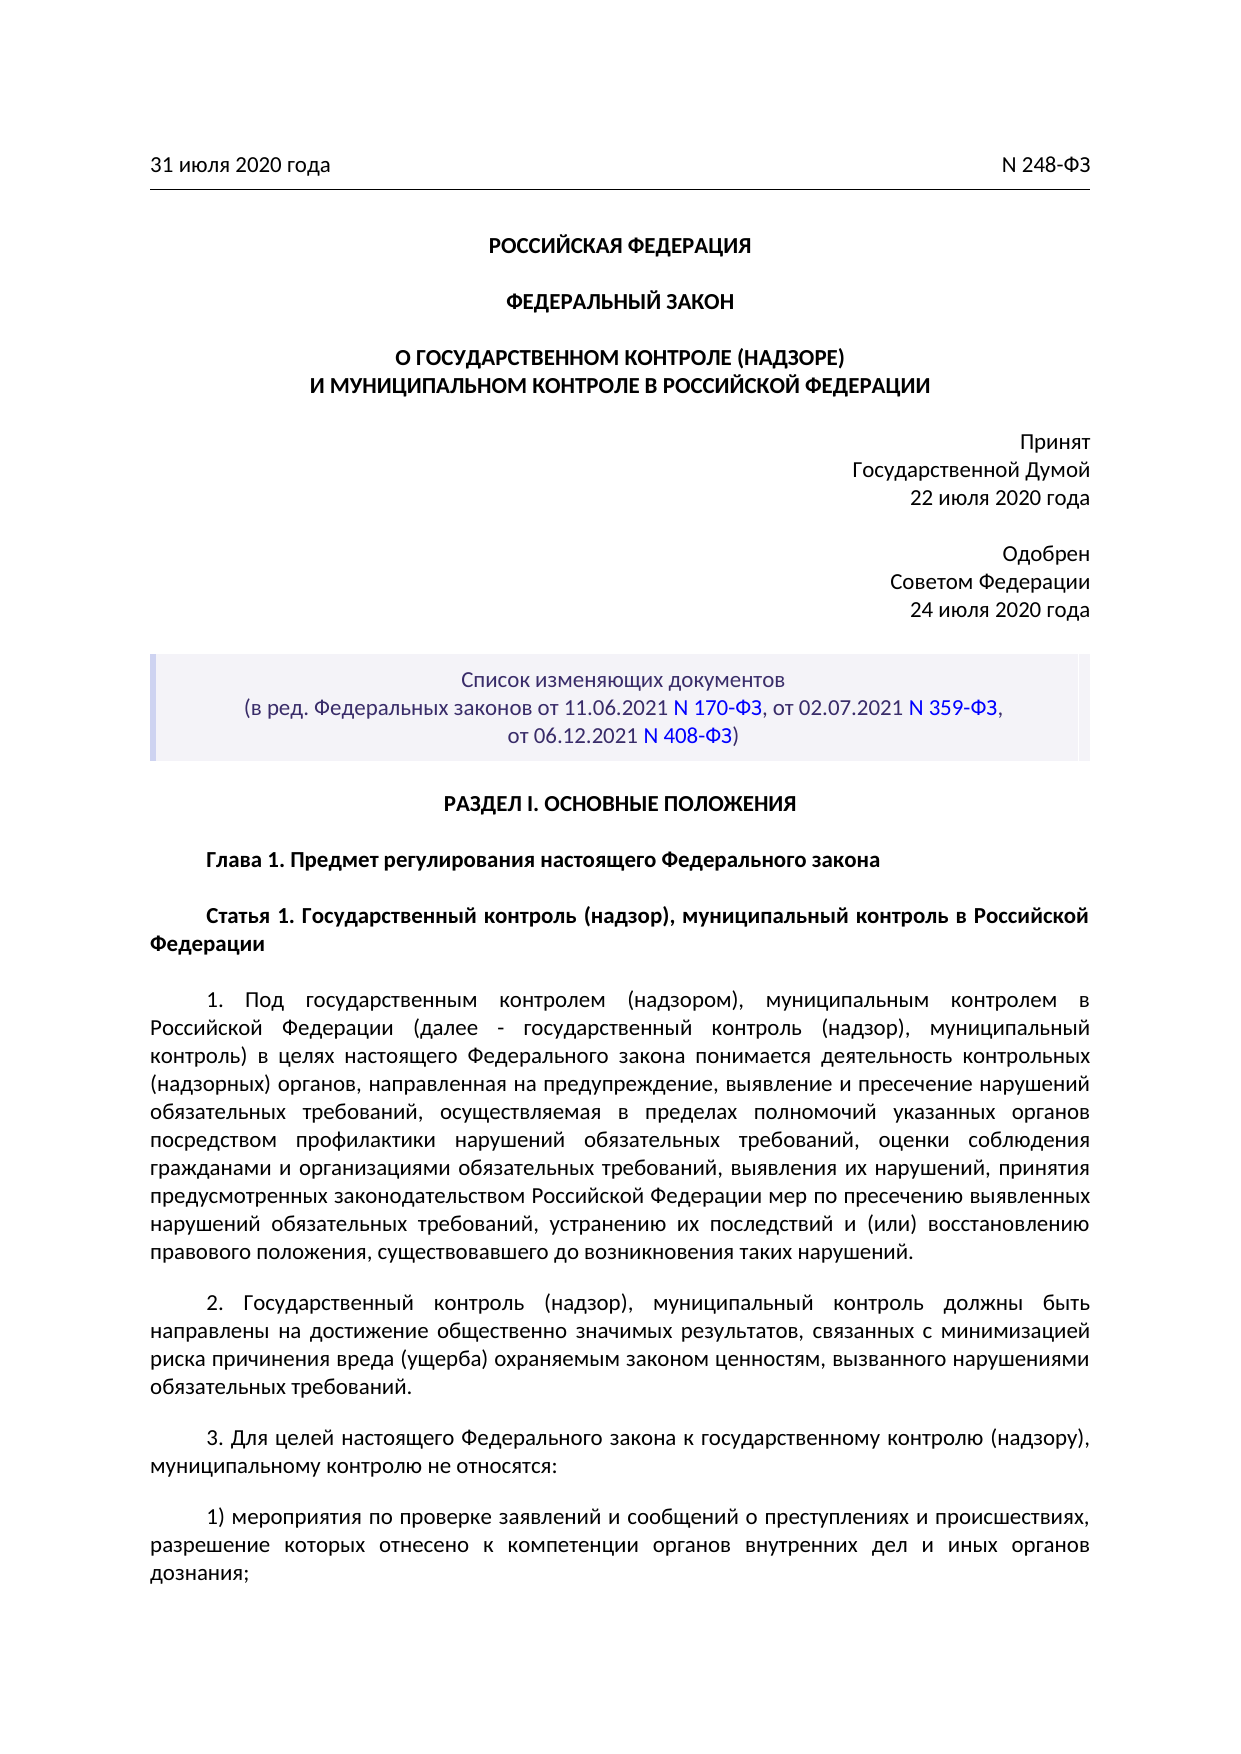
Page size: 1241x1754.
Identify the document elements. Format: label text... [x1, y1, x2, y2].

text Государственной Думой [150, 455, 1090, 483]
text 22 июля 2020 года [150, 483, 1090, 511]
table_header [156, 654, 168, 761]
text 2. Государственный контроль (надзор), муниципальный контроль должны быть направлены на достижение общественно значимых результатов, связанных с минимизацией риска причинения вреда (ущерба) охраняемым законом ценностям, вызванного нарушениями обязательных требований. [150, 1288, 1090, 1401]
text Одобрен [150, 539, 1090, 567]
table_header Список изменяющих документов (в ред. Федеральных законов от 11.06.2021 N 170-ФЗ, от 02.07.2021 N 359-ФЗ, от 06.12.2021 N 408-ФЗ) [168, 654, 1078, 761]
table_header N 248-ФЗ [620, 150, 1090, 178]
text 24 июля 2020 года [150, 595, 1090, 623]
text Принят [150, 427, 1090, 455]
text 3. Для целей настоящего Федерального закона к государственному контролю (надзору), муниципальному контролю не относятся: [150, 1423, 1090, 1479]
title РАЗДЕЛ I. ОСНОВНЫЕ ПОЛОЖЕНИЯ [150, 789, 1090, 817]
table_header [150, 654, 156, 761]
table_header [1079, 654, 1090, 761]
title Статья 1. Государственный контроль (надзор), муниципальный контроль в Российской Федерации [150, 901, 1090, 957]
title РОССИЙСКАЯ ФЕДЕРАЦИЯ [150, 231, 1090, 259]
table_header 31 июля 2020 года [150, 150, 620, 178]
text Советом Федерации [150, 567, 1090, 595]
text 1. Под государственным контролем (надзором), муниципальным контролем в Российской Федерации (далее - государственный контроль (надзор), муниципальный контроль) в целях настоящего Федерального закона понимается деятельность контрольных (надзорных) органов, направленная на предупреждение, выявление и пресечение нарушений обязательных требований, осуществляемая в пределах полномочий указанных органов посредством профилактики нарушений обязательных требований, оценки соблюдения гражданами и организациями обязательных требований, выявления их нарушений, принятия предусмотренных законодательством Российской Федерации мер по пресечению выявленных нарушений обязательных требований, устранению их последствий и (или) восстановлению правового положения, существовавшего до возникновения таких нарушений. [150, 985, 1090, 1266]
title Глава 1. Предмет регулирования настоящего Федерального закона [150, 845, 1090, 873]
title И МУНИЦИПАЛЬНОМ КОНТРОЛЕ В РОССИЙСКОЙ ФЕДЕРАЦИИ [150, 371, 1090, 399]
title ФЕДЕРАЛЬНЫЙ ЗАКОН [150, 287, 1090, 315]
title О ГОСУДАРСТВЕННОМ КОНТРОЛЕ (НАДЗОРЕ) [150, 343, 1090, 371]
text 1) мероприятия по проверке заявлений и сообщений о преступлениях и происшествиях, разрешение которых отнесено к компетенции органов внутренних дел и иных органов дознания; [150, 1502, 1090, 1586]
